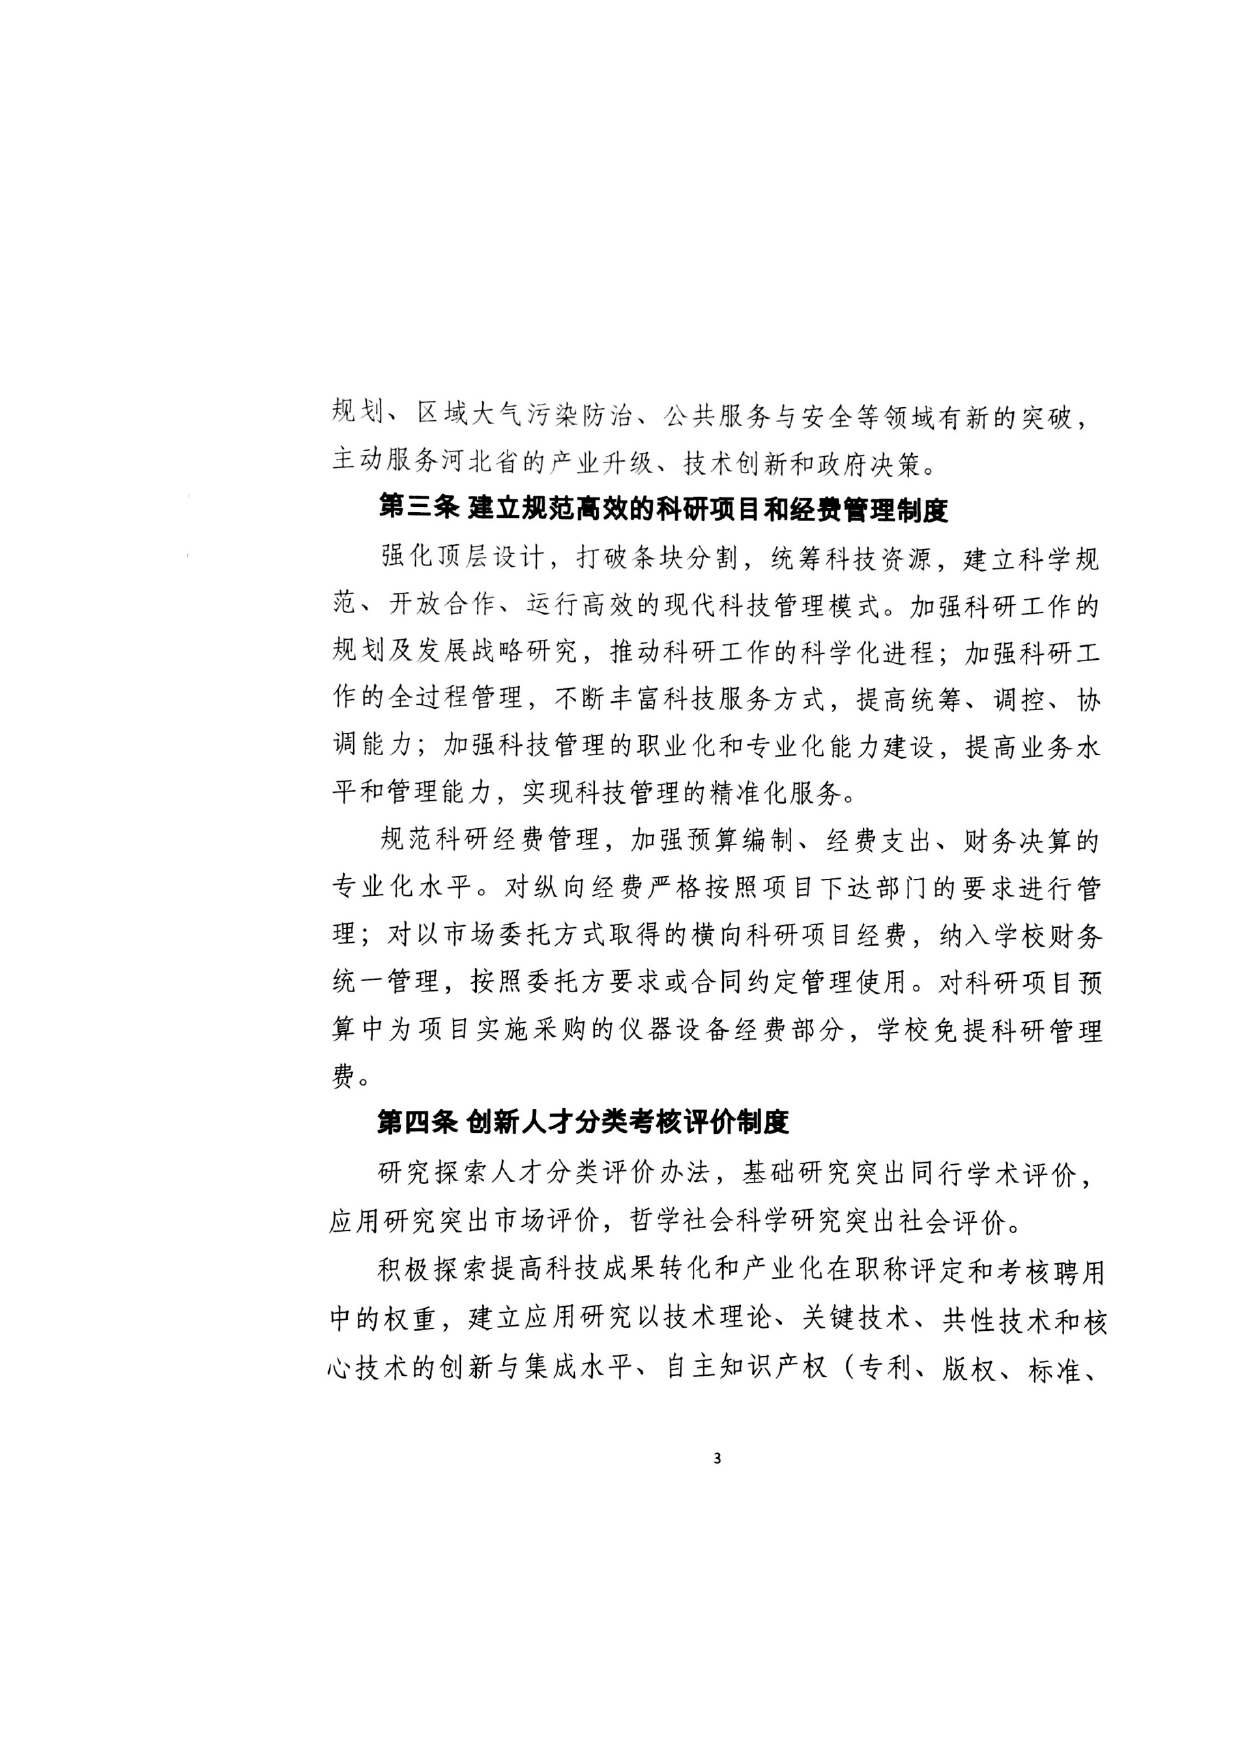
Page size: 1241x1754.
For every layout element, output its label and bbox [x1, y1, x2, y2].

picture [187, 162, 1201, 1572]
